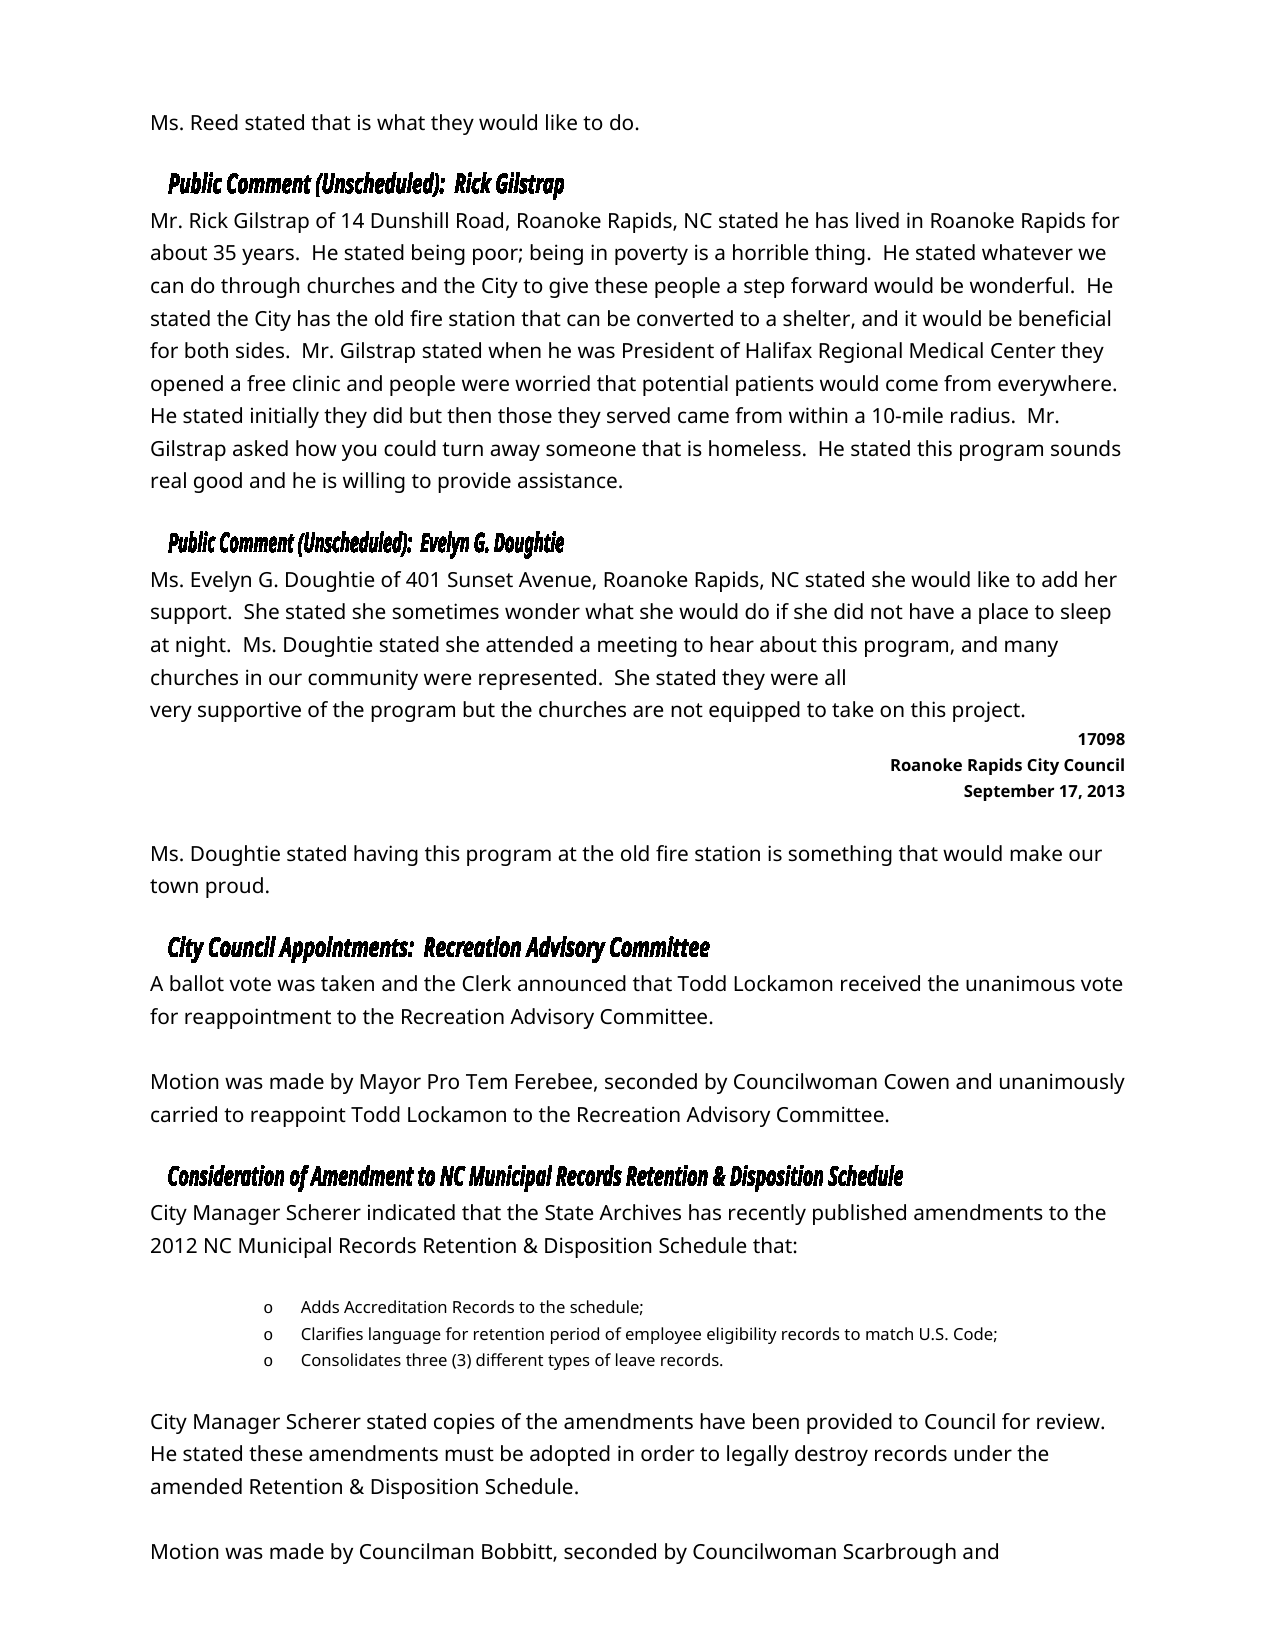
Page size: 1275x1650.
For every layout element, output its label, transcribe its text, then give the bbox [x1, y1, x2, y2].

list Consolidates three (3) different types of leave records. [263, 1348, 1125, 1371]
list City Manager Scherer stated copies of the amendments have been provided to Council for review. He stated these amendments must be adopted in order to legally destroy records under the amended Retention & Disposition Schedule. [150, 1407, 1125, 1501]
text 17098 [150, 728, 1125, 751]
text Mr. Rick Gilstrap of 14 Dunshill Road, Roanoke Rapids, NC stated he has lived in Roanoke Rapids for about 35 years. He stated being poor; being in poverty is a horrible thing. He stated whatever we can do through churches and the City to give these people a step forward would be wonderful. He stated the City has the old fire station that can be converted to a shelter, and it would be beneficial for both sides. Mr. Gilstrap stated when he was President of Halifax Regional Medical Center they opened a free clinic and people were worried that potential patients would come from everywhere. He stated initially they did but then those they served came from within a 10-mile radius. Mr. Gilstrap asked how you could turn away someone that is homeless. He stated this program sounds real good and he is willing to provide assistance. [150, 206, 1125, 495]
list Adds Accreditation Records to the schedule; [263, 1296, 1125, 1319]
text Roanoke Rapids City Council [150, 754, 1125, 777]
text September 17, 2013 [150, 780, 1125, 803]
text Ms. Reed stated that is what they would like to do. [150, 108, 1125, 136]
text A ballot vote was taken and the Clerk announced that Todd Lockamon received the unanimous vote for reappointment to the Recreation Advisory Committee. [150, 969, 1129, 1031]
list Clarifies language for retention period of employee eligibility records to match U.S. Code; [263, 1322, 1125, 1345]
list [150, 1537, 1125, 1566]
list City Manager Scherer indicated that the State Archives has recently published amendments to the 2012 NC Municipal Records Retention & Disposition Schedule that: [150, 1198, 1125, 1259]
text Motion was made by Mayor Pro Tem Ferebee, seconded by Councilwoman Cowen and unanimously carried to reappoint Todd Lockamon to the Recreation Advisory Committee. [150, 1067, 1129, 1128]
text Ms. Doughtie stated having this program at the old fire station is something that would make our town proud. [150, 839, 1125, 900]
text very supportive of the program but the churches are not equipped to take on this project. [150, 695, 1125, 724]
text Ms. Evelyn G. Doughtie of 401 Sunset Avenue, Roanoke Rapids, NC stated she would like to add her support. She stated she sometimes wonder what she would do if she did not have a place to sleep at night. Ms. Doughtie stated she attended a meeting to hear about this program, and many churches in our community were represented. She stated they were all [150, 565, 1125, 691]
